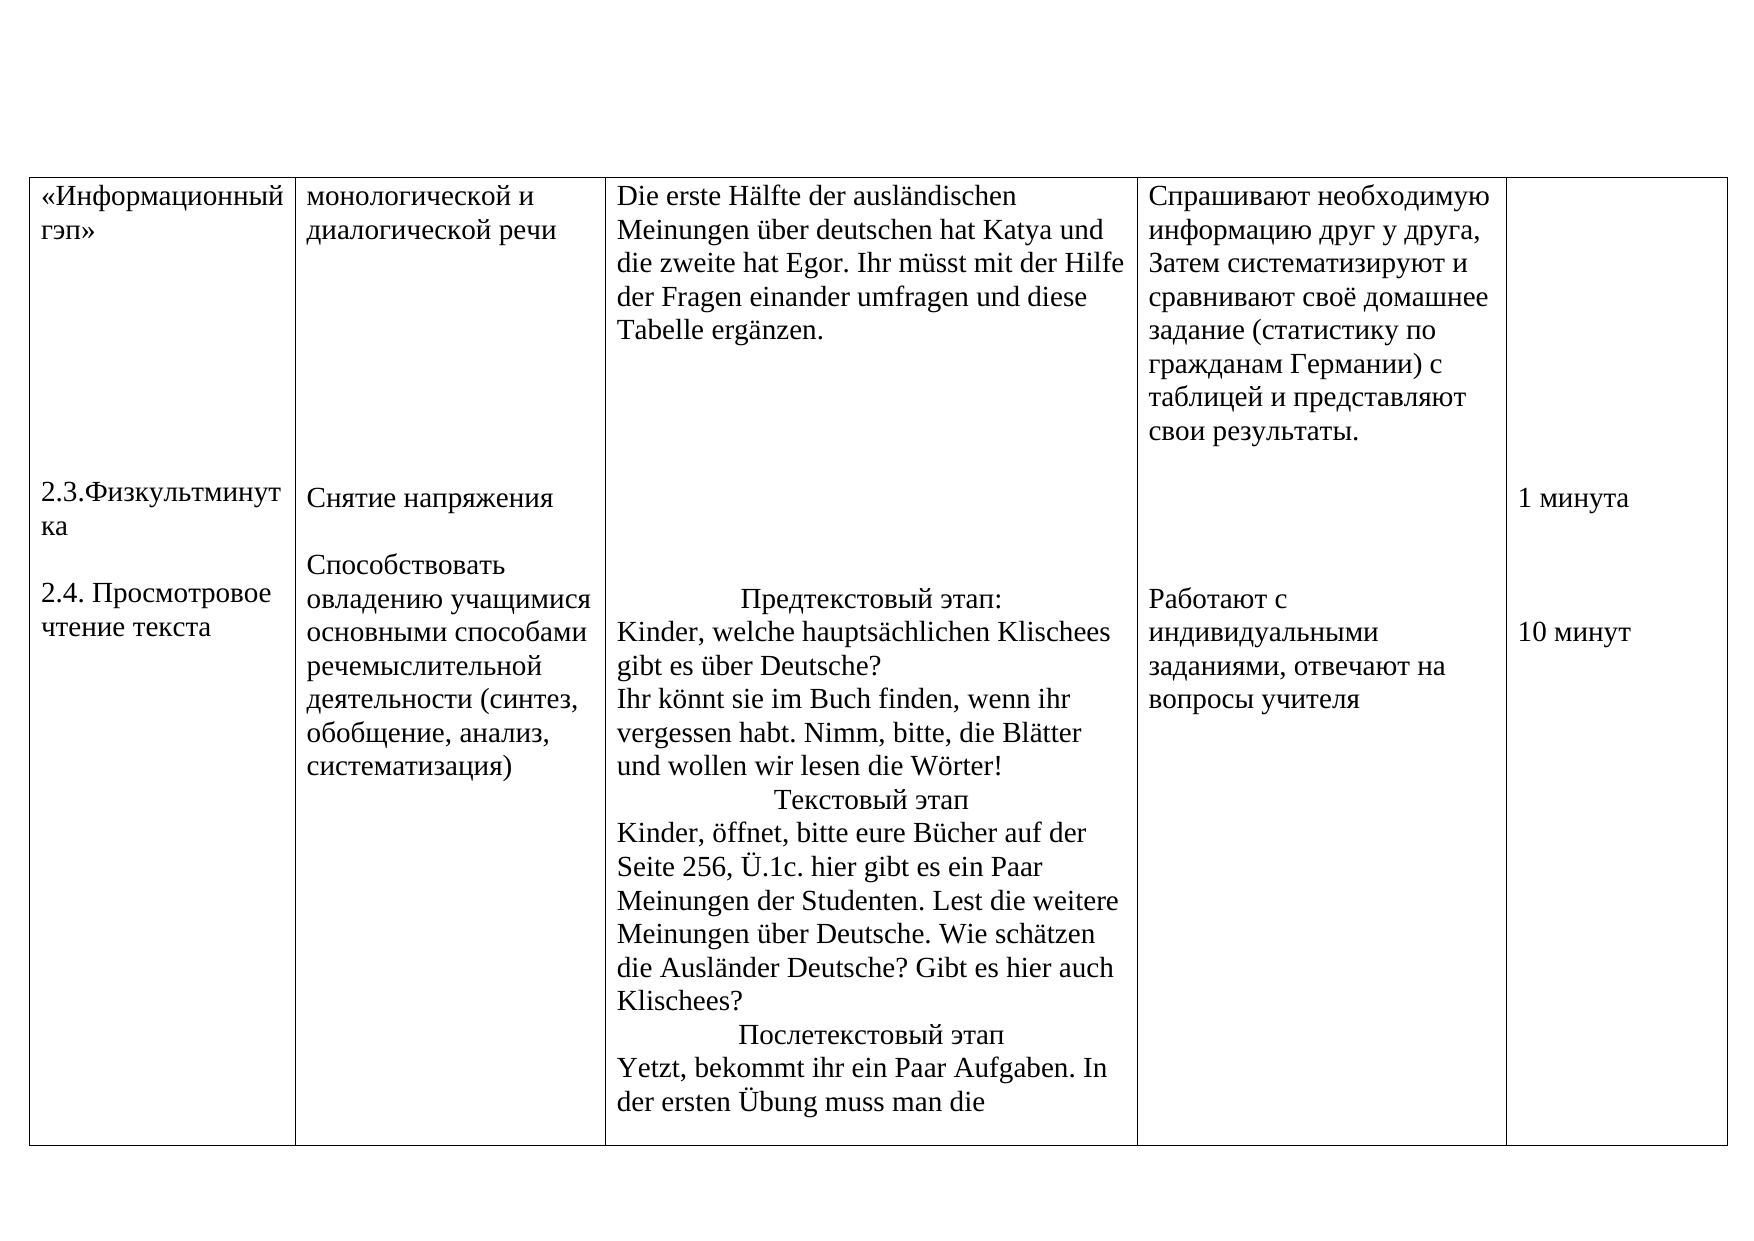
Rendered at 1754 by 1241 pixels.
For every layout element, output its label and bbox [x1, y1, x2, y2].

table_cell [1507, 178, 1727, 1145]
table_cell [296, 178, 605, 1145]
table_cell [30, 178, 295, 1145]
table_cell [1138, 178, 1506, 1145]
table_cell [606, 178, 1137, 1145]
